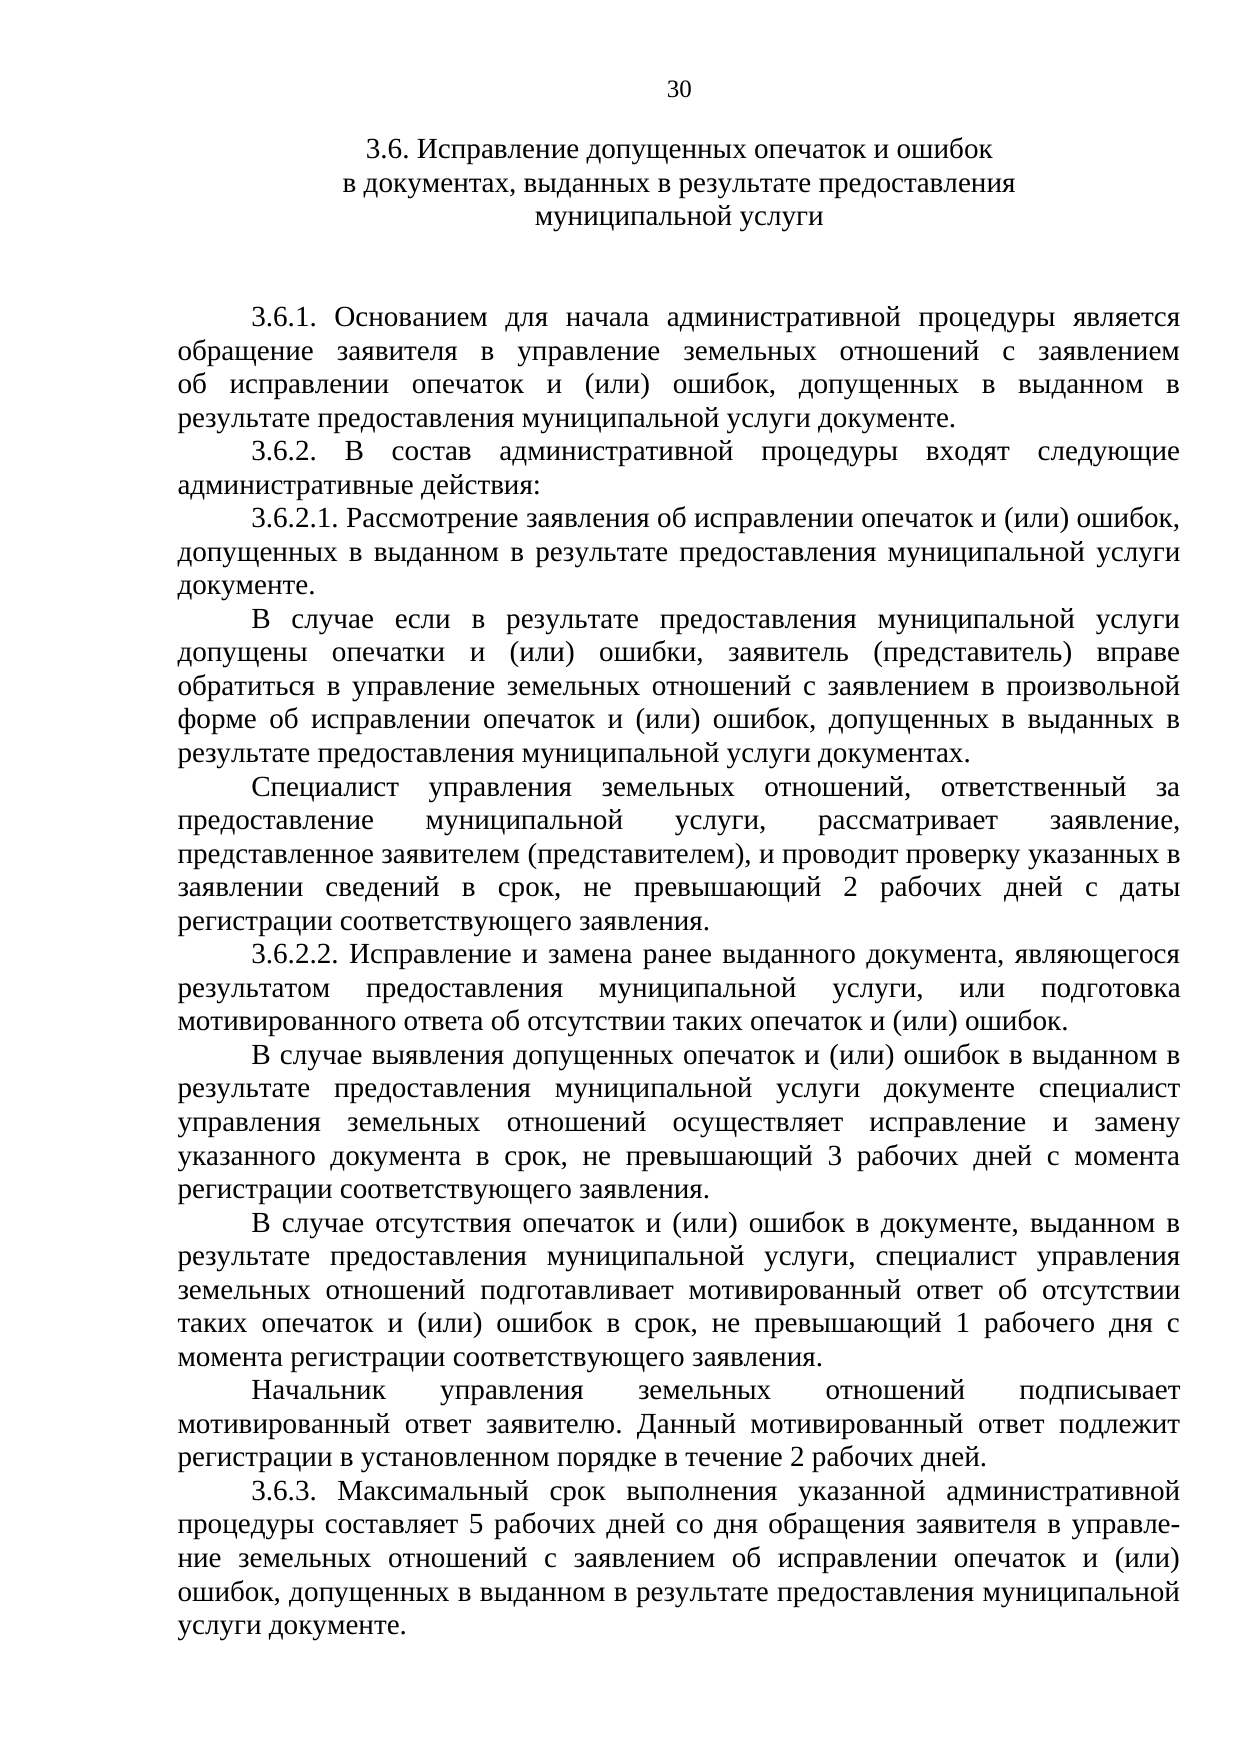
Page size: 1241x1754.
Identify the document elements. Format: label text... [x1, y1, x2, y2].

text Специалист управления земельных отношений, ответственный за предоставление муниципальной услуги, рассматривает заявление, представленное заявителем (представителем), и проводит проверку указанных в заявлении сведений в срок, не превышающий 2 рабочих дней с даты регистрации соответствующего заявления. [177, 769, 1181, 936]
text в документах, выданных в результате предоставления [177, 165, 1181, 198]
text 3.6. Исправление допущенных опечаток и ошибок [177, 131, 1181, 165]
text 3.6.2.2. Исправление и замена ранее выданного документа, являющегося результатом предоставления муниципальной услуги, или подготовка мотивированного ответа об отсутствии таких опечаток и (или) ошибок. [177, 936, 1181, 1037]
text В случае отсутствия опечаток и (или) ошибок в документе, выданном в результате предоставления муниципальной услуги, специалист управления земельных отношений подготавливает мотивированный ответ об отсутствии таких опечаток и (или) ошибок в срок, не превышающий 1 рабочего дня с момента регистрации соответствующего заявления. [177, 1205, 1181, 1372]
text муниципальной услуги [177, 198, 1181, 232]
text Начальник управления земельных отношений подписывает мотивированный ответ заявителю. Данный мотивированный ответ подлежит регистрации в установленном порядке в течение 2 рабочих дней. [177, 1372, 1181, 1473]
text 3.6.2. В состав административной процедуры входят следующие административные действия: [177, 433, 1181, 500]
text 3.6.1. Основанием для начала административной процедуры является обращение заявителя в управление земельных отношений с заявлением об исправлении опечаток и (или) ошибок, допущенных в выданном в результате предоставления муниципальной услуги документе. [177, 299, 1181, 433]
text В случае выявления допущенных опечаток и (или) ошибок в выданном в результате предоставления муниципальной услуги документе специалист управления земельных отношений осуществляет исправление и замену указанного документа в срок, не превышающий 3 рабочих дней с момента регистрации соответствующего заявления. [177, 1037, 1181, 1205]
text 3.6.3. Максимальный срок выполнения указанной административной процедуры составляет 5 рабочих дней со дня обращения заявителя в управле-ние земельных отношений с заявлением об исправлении опечаток и (или) ошибок, допущенных в выданном в результате предоставления муниципальной услуги документе. [177, 1473, 1181, 1641]
text 3.6.2.1. Рассмотрение заявления об исправлении опечаток и (или) ошибок, допущенных в выданном в результате предоставления муниципальной услуги документе. [177, 500, 1181, 601]
text В случае если в результате предоставления муниципальной услуги допущены опечатки и (или) ошибки, заявитель (представитель) вправе обратиться в управление земельных отношений с заявлением в произвольной форме об исправлении опечаток и (или) ошибок, допущенных в выданных в результате предоставления муниципальной услуги документах. [177, 601, 1181, 769]
